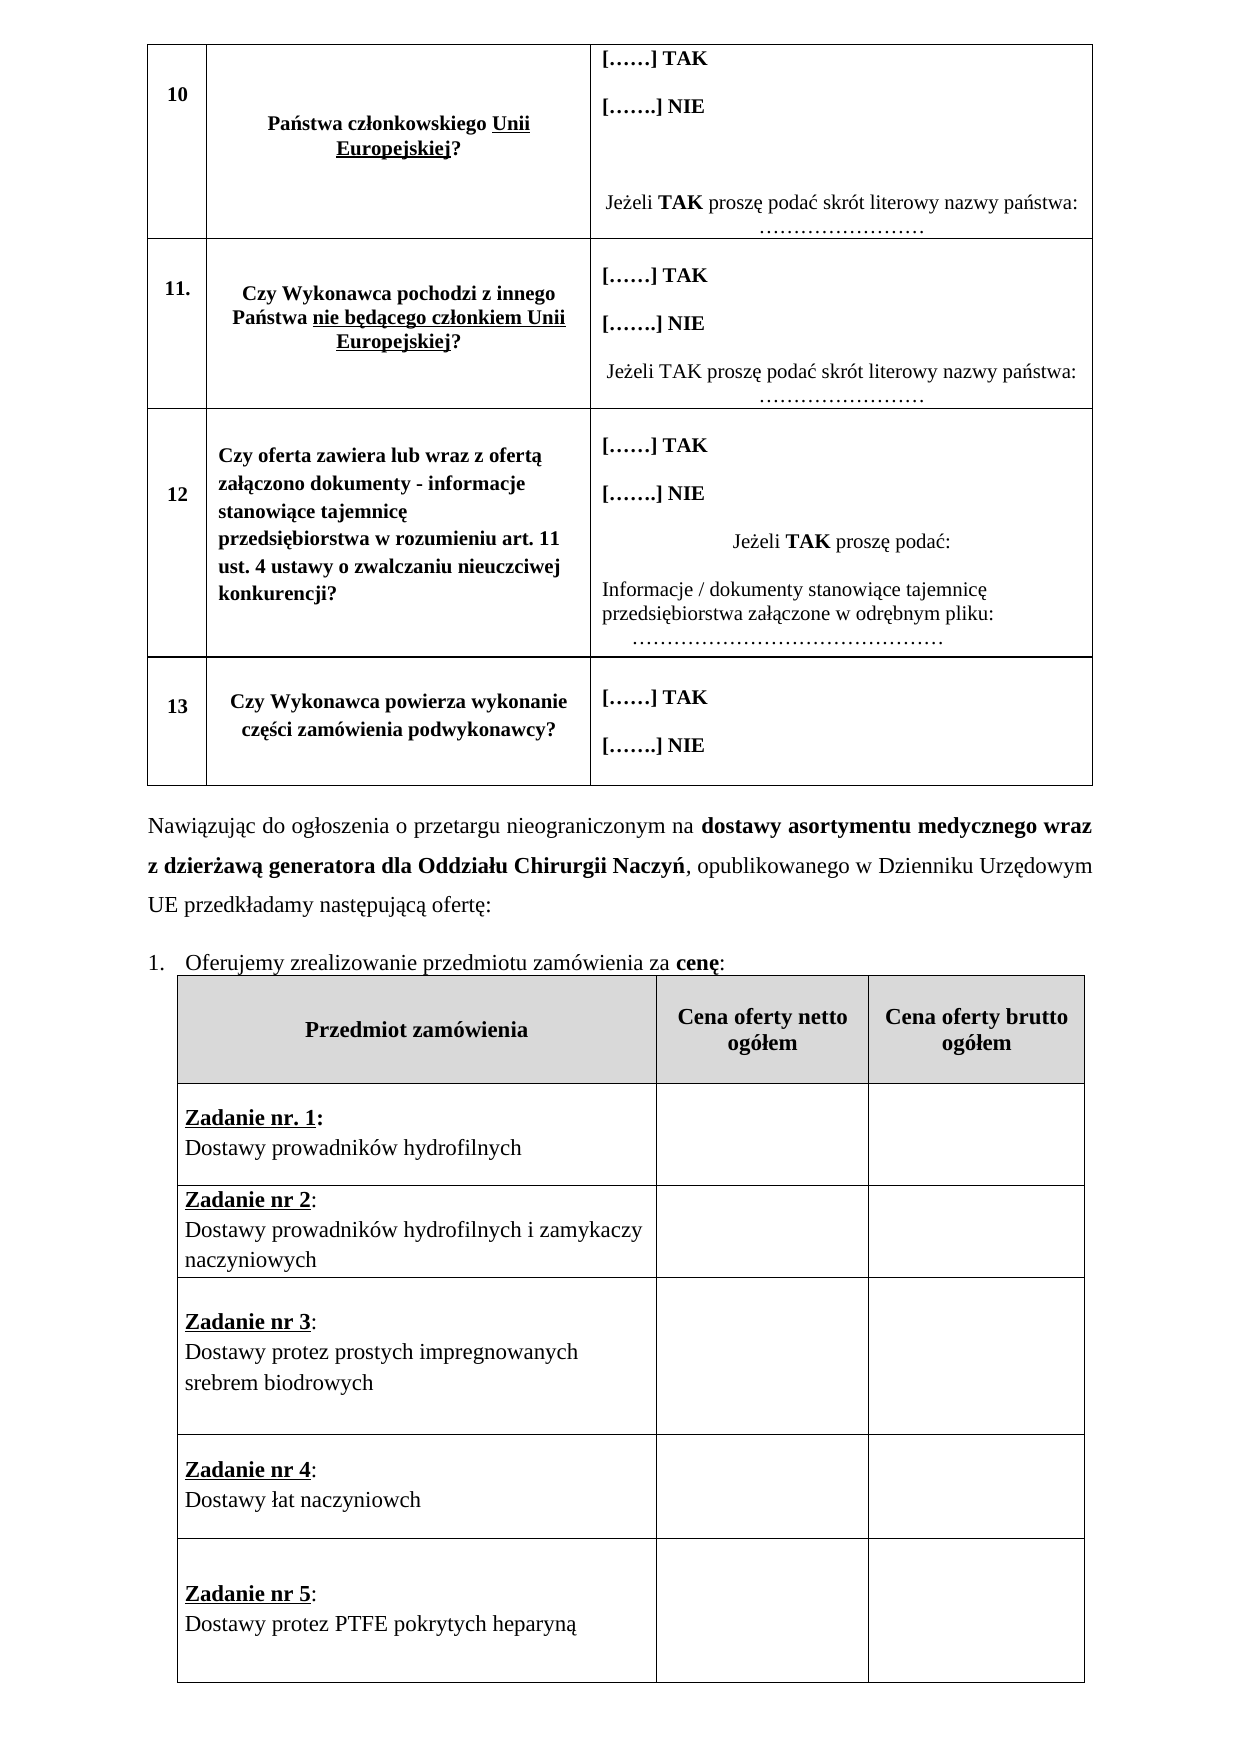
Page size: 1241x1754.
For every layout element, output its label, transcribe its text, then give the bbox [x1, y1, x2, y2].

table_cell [207, 45, 590, 238]
table_cell Zadanie nr 2: Dostawy prowadników hydrofilnych i zamykaczy naczyniowych [178, 1186, 656, 1277]
table_cell [657, 1539, 868, 1682]
table_cell Zadanie nr 5: Dostawy protez PTFE pokrytych heparyną [178, 1539, 656, 1682]
table_cell [657, 1435, 868, 1537]
table_cell [……] TAK […….] NIE [591, 658, 1092, 785]
table_header Cena oferty brutto ogółem [869, 976, 1084, 1083]
table_cell 10 [148, 45, 206, 238]
table_cell 11. [148, 239, 206, 407]
table_cell Czy oferta zawiera lub wraz z ofertą załączono dokumenty - informacje stanowiące tajemnicę przedsiębiorstwa w rozumieniu art. 11 ust. 4 ustawy o zwalczaniu nieuczciwej konkurencji? [207, 409, 590, 656]
table_cell [657, 1278, 868, 1434]
table_cell [869, 1186, 1084, 1277]
table_cell 13 [148, 658, 206, 785]
table_cell Zadanie nr 3: Dostawy protez prostych impregnowanych srebrem biodrowych [178, 1278, 656, 1434]
table_cell [……] TAK […….] NIE Jeżeli TAK proszę podać: Informacje / dokumenty stanowiące tajemnicę przedsiębiorstwa załączone w odrębnym pliku: ……………………………………… [591, 409, 1092, 656]
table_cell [591, 45, 1092, 238]
table_cell [……] TAK […….] NIE Jeżeli TAK proszę podać skrót literowy nazwy państwa: …………………… [591, 239, 1092, 407]
table_cell Czy Wykonawca pochodzi z innego Państwa nie będącego członkiem Unii Europejskiej? [207, 239, 590, 407]
table_header Przedmiot zamówienia [178, 976, 656, 1083]
table_cell [869, 1084, 1084, 1185]
list Oferujemy zrealizowanie przedmiotu zamówienia za cenę: [148, 948, 1102, 975]
table_cell [657, 1186, 868, 1277]
table_header Cena oferty netto ogółem [657, 976, 868, 1083]
table_cell [869, 1278, 1084, 1434]
table_cell Zadanie nr. 1: Dostawy prowadników hydrofilnych [178, 1084, 656, 1185]
table_cell [869, 1435, 1084, 1537]
table_cell Zadanie nr 4: Dostawy łat naczyniowch [178, 1435, 656, 1537]
table_cell [657, 1084, 868, 1185]
table_cell [869, 1539, 1084, 1682]
table_cell 12 [148, 409, 206, 656]
text Nawiązując do ogłoszenia o przetargu nieograniczonym na dostawy asortymentu medycznego wraz z dzierżawą generatora dla Oddziału Chirurgii Naczyń, opublikowanego w Dzienniku Urzędowym UE przedkładamy następującą ofertę: [148, 812, 1093, 917]
table_cell Czy Wykonawca powierza wykonanie części zamówienia podwykonawcy? [207, 658, 590, 785]
